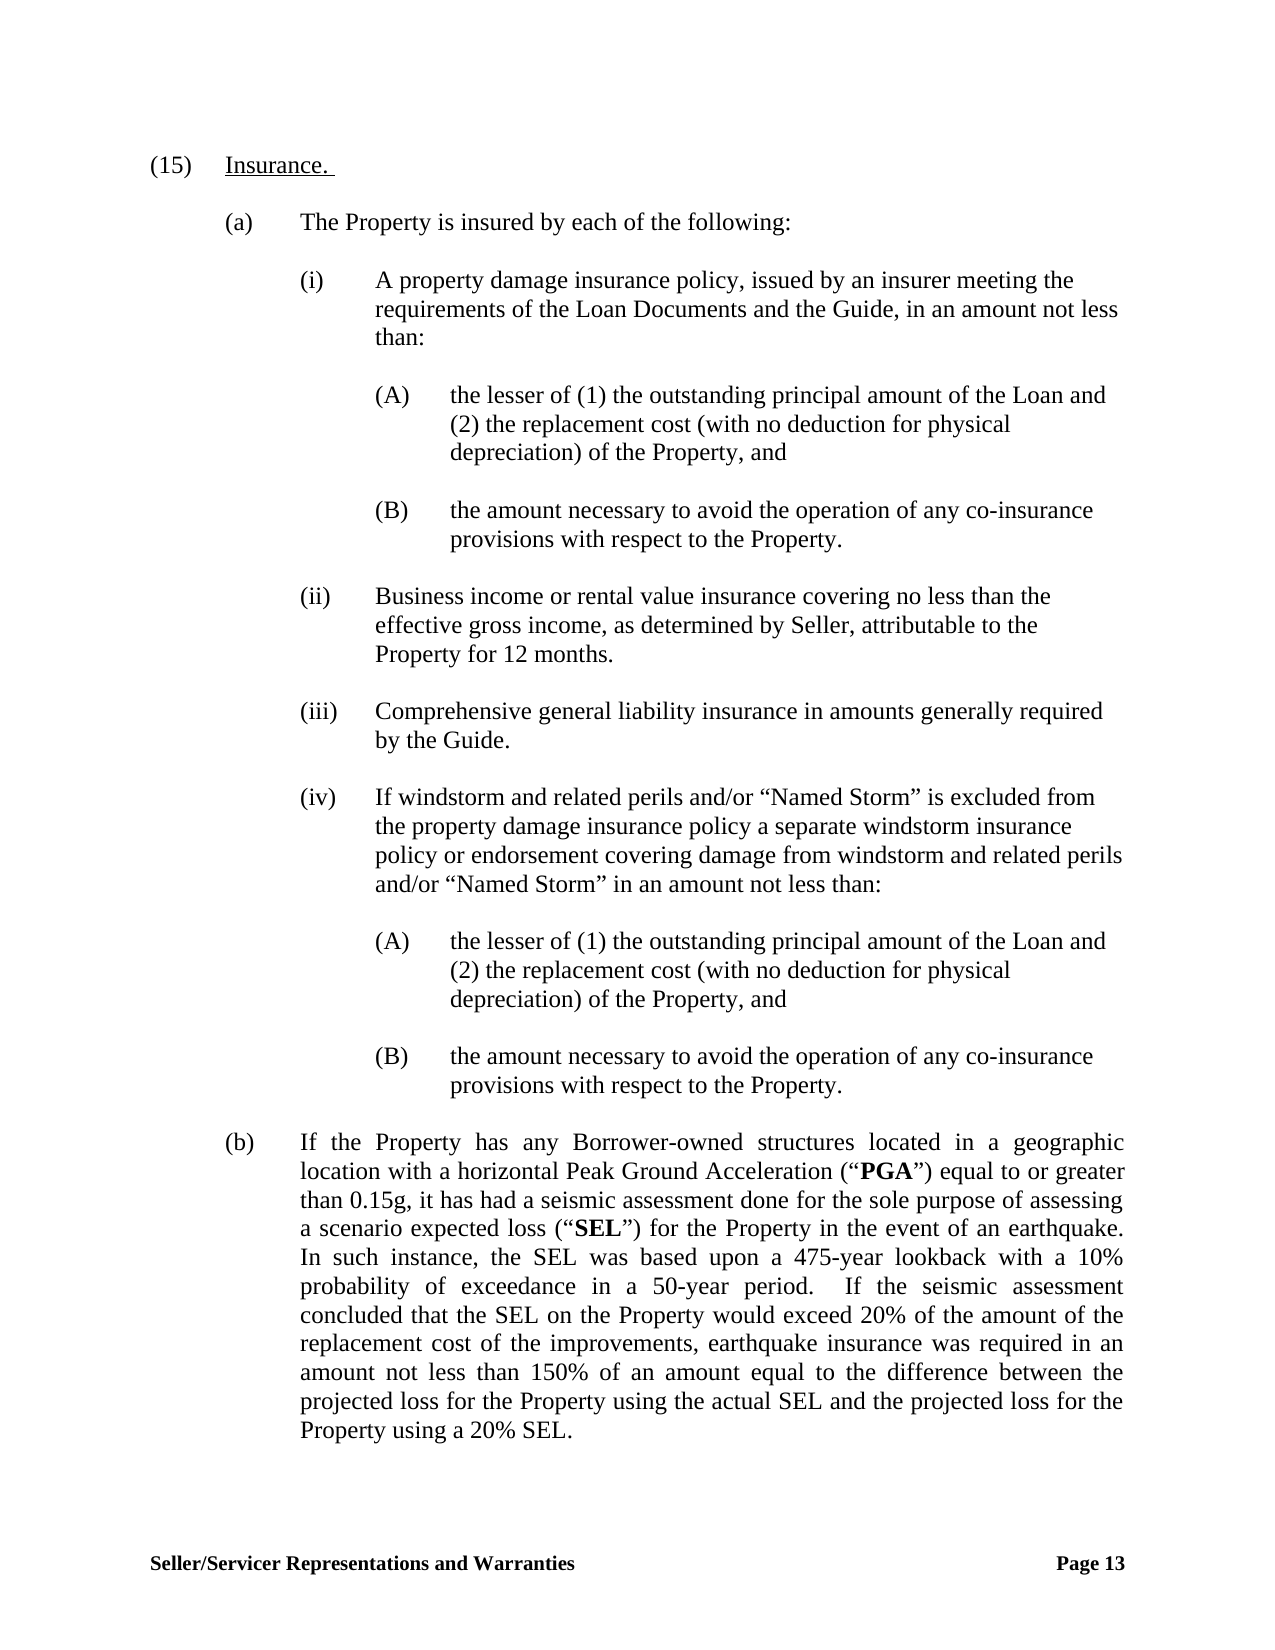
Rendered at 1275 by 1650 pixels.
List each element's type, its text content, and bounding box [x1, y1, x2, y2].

list (iv) If windstorm and related perils and/or “Named Storm” is excluded from the property damage insurance policy a separate windstorm insurance policy or endorsement covering damage from windstorm and related perils and/or “Named Storm” in an amount not less than: [300, 782, 1125, 897]
list (i) A property damage insurance policy, issued by an insurer meeting the requirements of the Loan Documents and the Guide, in an amount not less than: [300, 265, 1125, 351]
list (iii) Comprehensive general liability insurance in amounts generally required by the Guide. [300, 696, 1125, 754]
list (15) Insurance. [150, 150, 1125, 179]
list (b) If the Property has any Borrower-owned structures located in a geographic location with a horizontal Peak Ground Acceleration (“PGA”) equal to or greater than 0.15g, it has had a seismic assessment done for the sole purpose of assessing a scenario expected loss (“SEL”) for the Property in the event of an earthquake. In such instance, the SEL was based upon a 475-year lookback with a 10% probability of exceedance in a 50-year period. If the seismic assessment concluded that the SEL on the Property would exceed 20% of the amount of the replacement cost of the improvements, earthquake insurance was required in an amount not less than 150% of an amount equal to the difference between the projected loss for the Property using the actual SEL and the projected loss for the Property using a 20% SEL. [225, 1127, 1125, 1443]
list (B) the amount necessary to avoid the operation of any co-insurance provisions with respect to the Property. [375, 1041, 1125, 1099]
list (A) the lesser of (1) the outstanding principal amount of the Loan and (2) the replacement cost (with no deduction for physical depreciation) of the Property, and [375, 926, 1125, 1012]
list (A) the lesser of (1) the outstanding principal amount of the Loan and (2) the replacement cost (with no deduction for physical depreciation) of the Property, and [375, 380, 1125, 466]
list (a) The Property is insured by each of the following: [225, 207, 1125, 236]
list (ii) Business income or rental value insurance covering no less than the effective gross income, as determined by Seller, attributable to the Property for 12 months. [300, 581, 1125, 667]
list (B) the amount necessary to avoid the operation of any co-insurance provisions with respect to the Property. [375, 495, 1125, 552]
